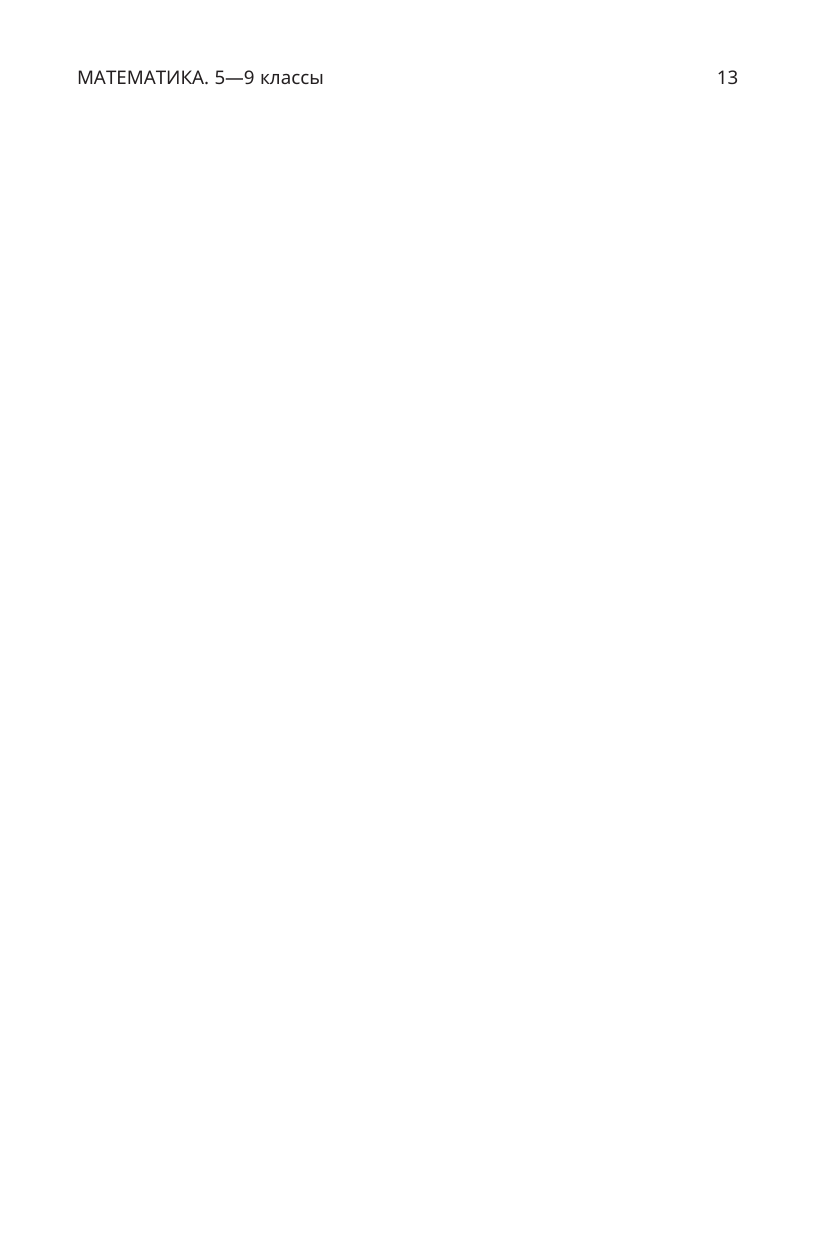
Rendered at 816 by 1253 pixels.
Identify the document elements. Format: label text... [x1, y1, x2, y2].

text МАТЕМАТИКА. 5—9 классы 13 [77, 64, 755, 90]
